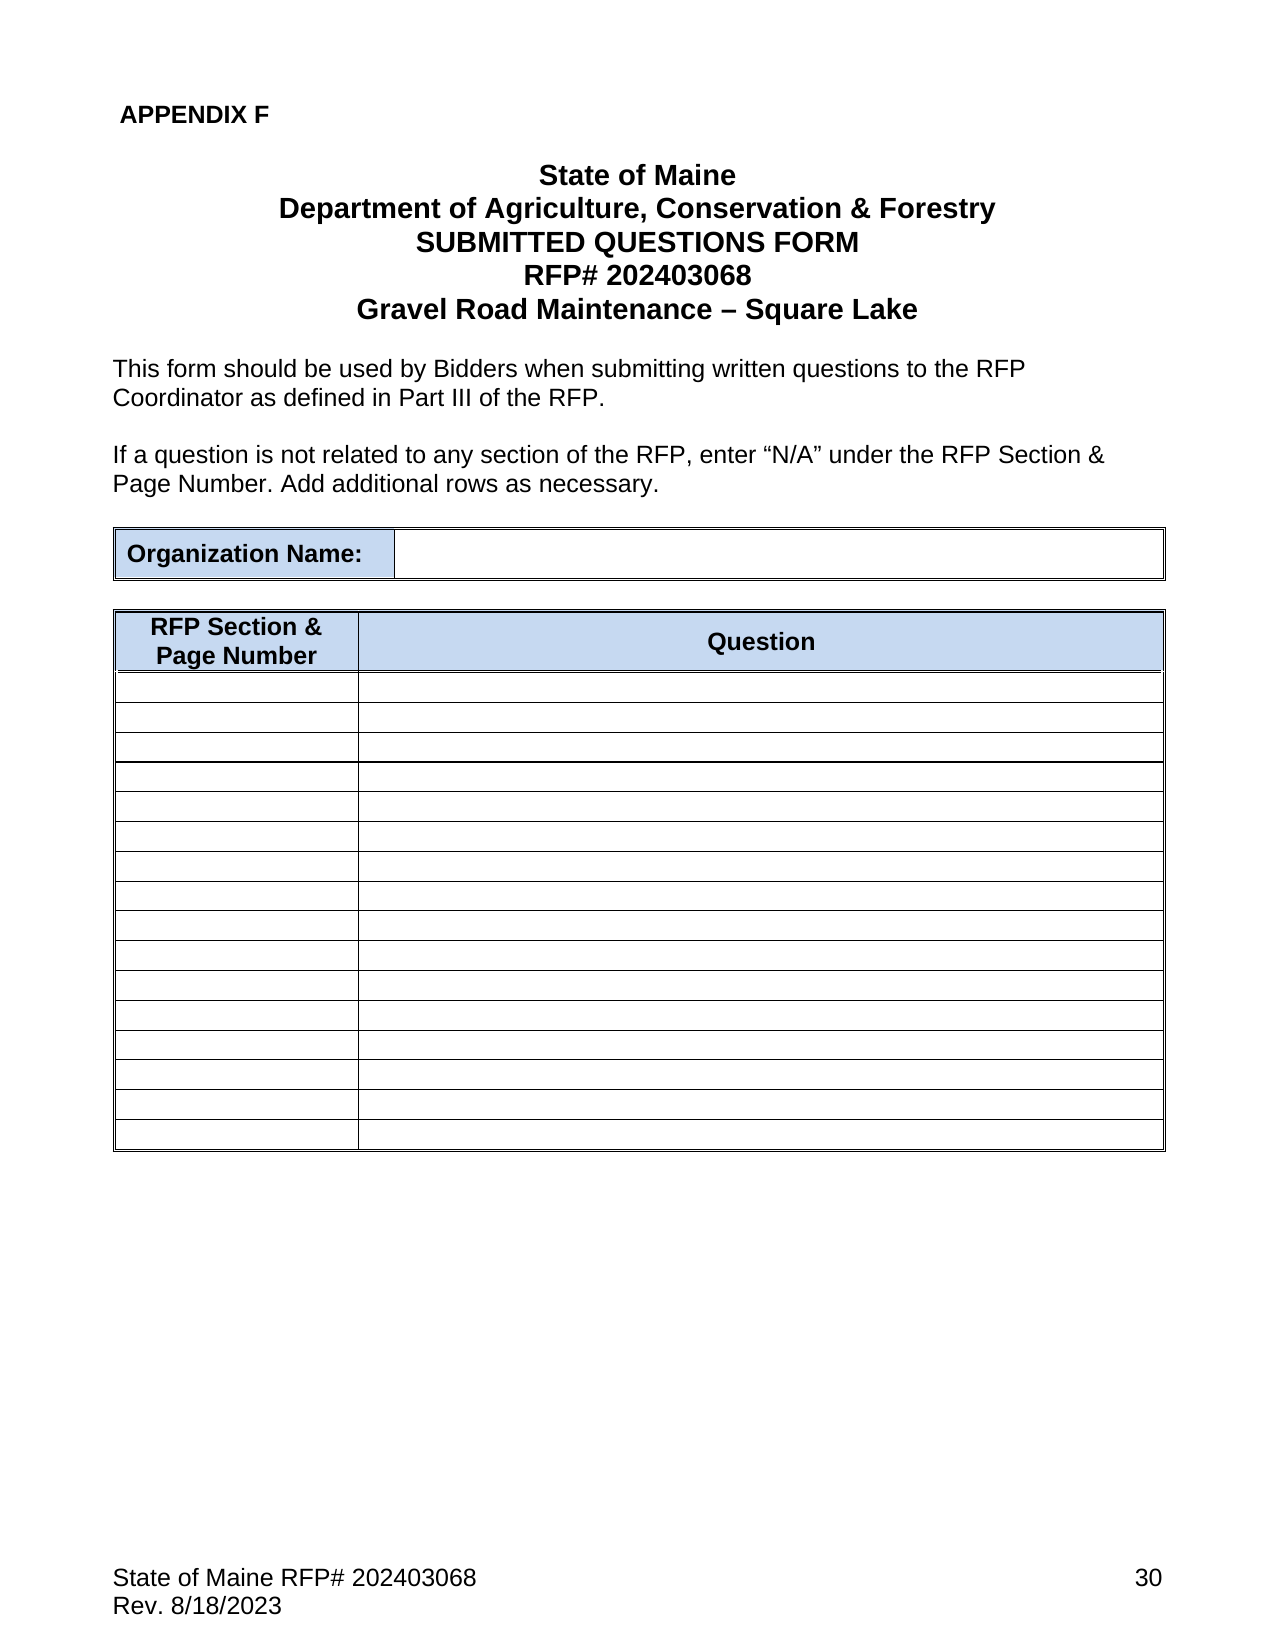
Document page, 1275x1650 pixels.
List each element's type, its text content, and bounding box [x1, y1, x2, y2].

table_cell [359, 733, 1163, 761]
table_cell [116, 882, 358, 910]
text SUBMITTED QUESTIONS FORM [112, 225, 1162, 258]
table_header [395, 530, 1163, 577]
table_cell [116, 852, 358, 881]
table_cell [359, 1001, 1163, 1029]
table_cell [116, 1001, 358, 1029]
table_cell [359, 703, 1163, 732]
table_header Question [359, 613, 1163, 670]
table_cell [116, 911, 358, 940]
table_cell [359, 670, 1164, 702]
table_cell [359, 882, 1163, 910]
text Department of Agriculture, Conservation & Forestry [112, 191, 1162, 225]
table_cell [116, 763, 358, 791]
text If a question is not related to any section of the RFP, enter “N/A” under the RFP Section & Page Number. Add additional rows as necessary. [112, 441, 1162, 498]
text State of Maine [112, 158, 1162, 191]
table_cell [359, 911, 1163, 940]
text RFP# 202403068 [112, 258, 1162, 292]
table_cell [359, 852, 1163, 881]
table_cell [359, 1031, 1163, 1059]
text This form should be used by Bidders when submitting written questions to the RFP Coordinator as defined in Part III of the RFP. [112, 354, 1162, 412]
table_cell [116, 1060, 358, 1089]
table_cell [116, 971, 358, 1000]
table_cell [116, 792, 358, 821]
table_cell [359, 822, 1163, 851]
table_cell [116, 1090, 358, 1119]
table_cell [116, 1031, 358, 1059]
text APPENDIX F [112, 100, 1162, 129]
table_cell [116, 822, 358, 851]
table_cell [116, 733, 358, 761]
table_cell [359, 1060, 1163, 1089]
table_cell [116, 1120, 358, 1149]
table_cell [359, 971, 1163, 1000]
table_cell [359, 1120, 1163, 1149]
text Gravel Road Maintenance – Square Lake [112, 292, 1162, 326]
table_header RFP Section & Page Number [116, 613, 358, 670]
table_cell [359, 763, 1163, 791]
table_header Organization Name: [116, 530, 394, 577]
table_cell [359, 792, 1163, 821]
table_cell [359, 941, 1163, 970]
table_cell [116, 941, 358, 970]
table_cell [359, 1090, 1163, 1119]
table_cell [116, 703, 358, 732]
table_cell [114, 670, 358, 702]
